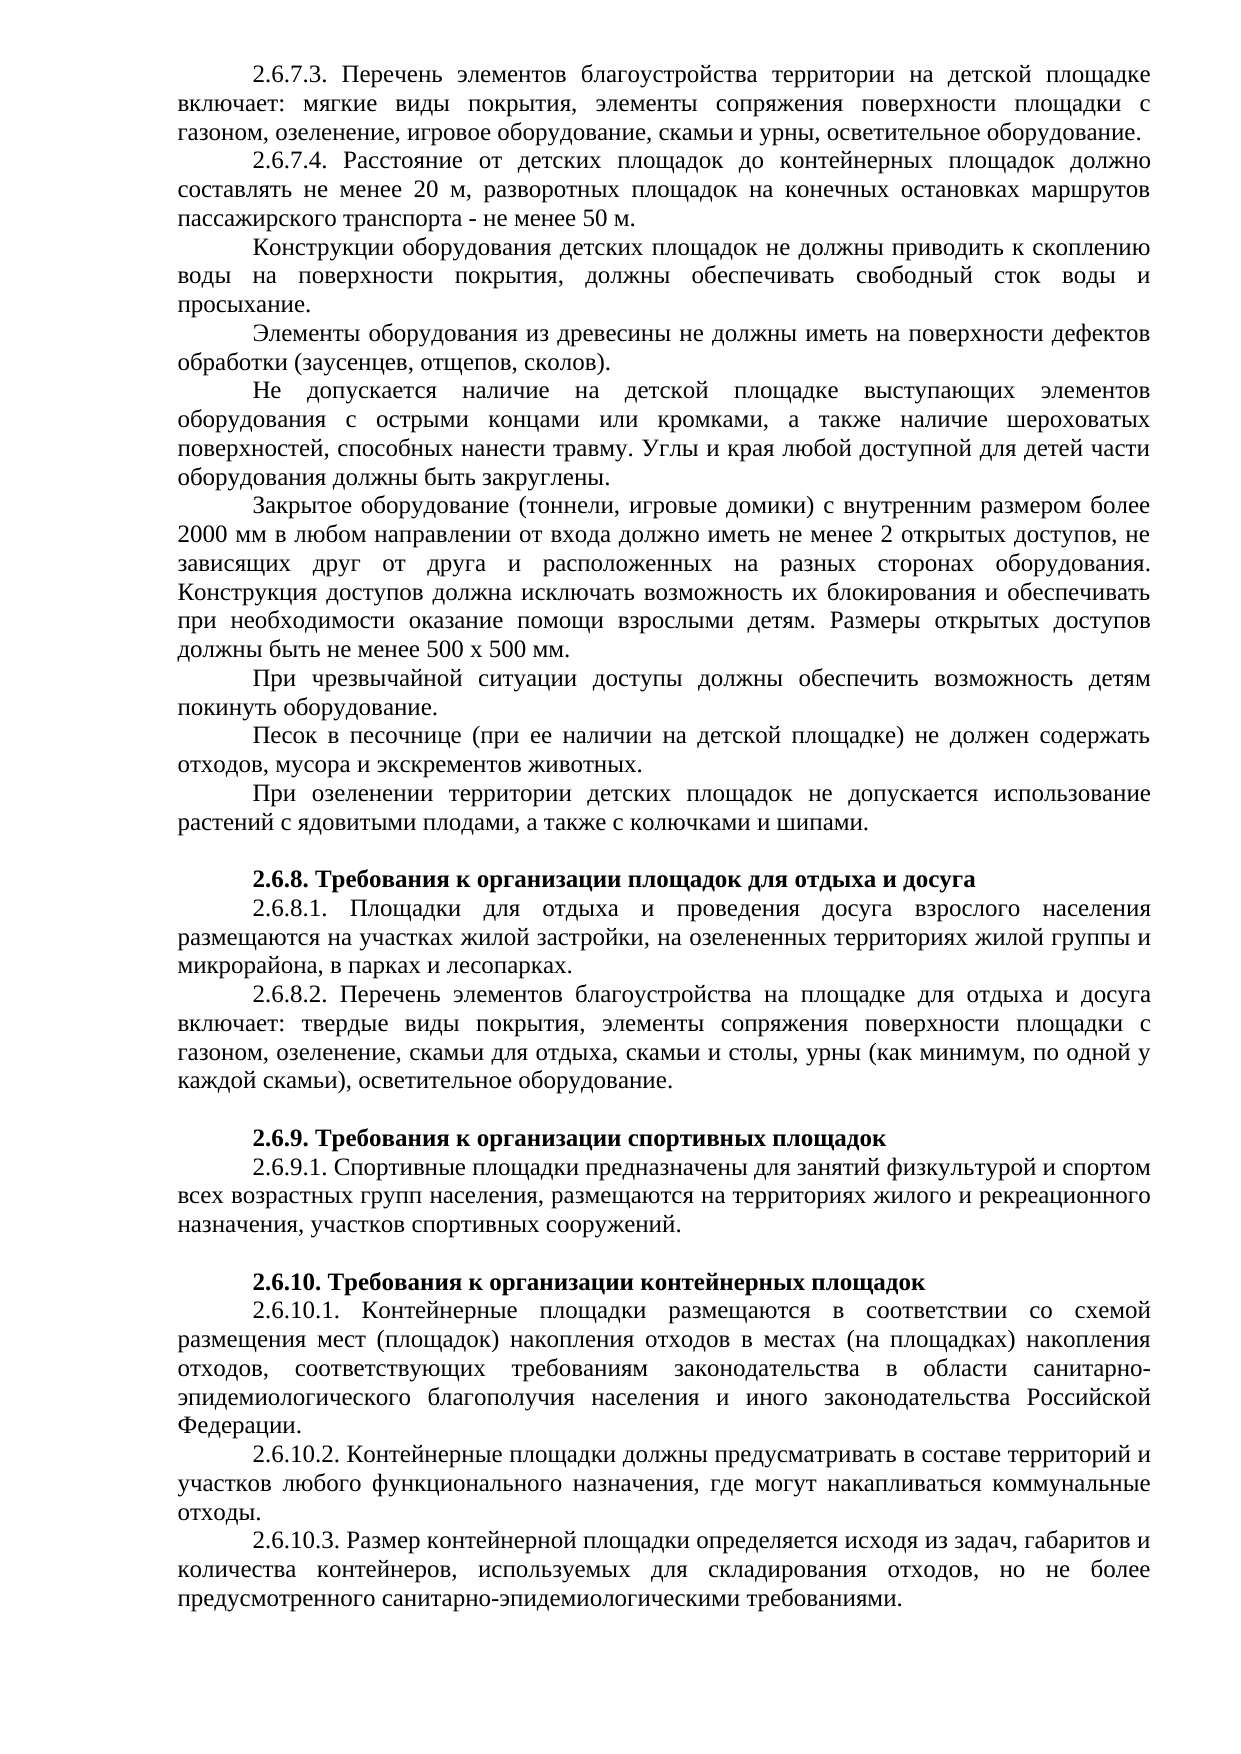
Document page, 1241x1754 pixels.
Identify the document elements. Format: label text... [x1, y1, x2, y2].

text 2.6.8.2. Перечень элементов благоустройства на площадке для отдыха и досуга включает: твердые виды покрытия, элементы сопряжения поверхности площадки с газоном, озеленение, скамьи для отдыха, скамьи и столы, урны (как минимум, по одной у каждой скамьи), осветительное оборудование. [177, 979, 1152, 1094]
text 2.6.8.1. Площадки для отдыха и проведения досуга взрослого населения размещаются на участках жилой застройки, на озелененных территориях жилой группы и микрорайона, в парках и лесопарках. [177, 893, 1152, 979]
text При чрезвычайной ситуации доступы должны обеспечить возможность детям покинуть оборудование. [177, 663, 1152, 720]
text 2.6.9. Требования к организации спортивных площадок [177, 1123, 1152, 1152]
text Песок в песочнице (при ее наличии на детской площадке) не должен содержать отходов, мусора и экскрементов животных. [177, 720, 1152, 778]
text Конструкции оборудования детских площадок не должны приводить к скоплению воды на поверхности покрытия, должны обеспечивать свободный сток воды и просыхание. [177, 232, 1152, 318]
text 2.6.10. Требования к организации контейнерных площадок [177, 1267, 1152, 1295]
text 2.6.7.4. Расстояние от детских площадок до контейнерных площадок должно составлять не менее , разворотных площадок на конечных остановках маршрутов пассажирского транспорта - не менее . [177, 145, 1152, 232]
text Элементы оборудования из древесины не должны иметь на поверхности дефектов обработки (заусенцев, отщепов, сколов). [177, 318, 1152, 375]
text При озеленении территории детских площадок не допускается использование растений с ядовитыми плодами, а также с колючками и шипами. [177, 778, 1152, 835]
text 2.6.10.1. Контейнерные площадки размещаются в соответствии со схемой размещения мест (площадок) накопления отходов в местах (на площадках) накопления отходов, соответствующих требованиям законодательства в области санитарно-эпидемиологического благополучия населения и иного законодательства Российской Федерации. [177, 1295, 1152, 1439]
text 2.6.10.2. Контейнерные площадки должны предусматривать в составе территорий и участков любого функционального назначения, где могут накапливаться коммунальные отходы. [177, 1439, 1152, 1525]
text 2.6.9.1. Спортивные площадки предназначены для занятий физкультурой и спортом всех возрастных групп населения, размещаются на территориях жилого и рекреационного назначения, участков спортивных сооружений. [177, 1152, 1152, 1238]
text 2.6.8. Требования к организации площадок для отдыха и досуга [177, 864, 1152, 893]
text Закрытое оборудование (тоннели, игровые домики) с внутренним размером более в любом направлении от входа должно иметь не менее 2 открытых доступов, не зависящих друг от друга и расположенных на разных сторонах оборудования. Конструкция доступов должна исключать возможность их блокирования и обеспечивать при необходимости оказание помощи взрослыми детям. Размеры открытых доступов должны быть не менее 500 x . [177, 490, 1152, 663]
text Не допускается наличие на детской площадке выступающих элементов оборудования с острыми концами или кромками, а также наличие шероховатых поверхностей, способных нанести травму. Углы и края любой доступной для детей части оборудования должны быть закруглены. [177, 375, 1152, 490]
text 2.6.10.3. Размер контейнерной площадки определяется исходя из задач, габаритов и количества контейнеров, используемых для складирования отходов, но не более предусмотренного санитарно-эпидемиологическими требованиями. [177, 1525, 1152, 1612]
text 2.6.7.3. Перечень элементов благоустройства территории на детской площадке включает: мягкие виды покрытия, элементы сопряжения поверхности площадки с газоном, озеленение, игровое оборудование, скамьи и урны, осветительное оборудование. [177, 59, 1152, 145]
